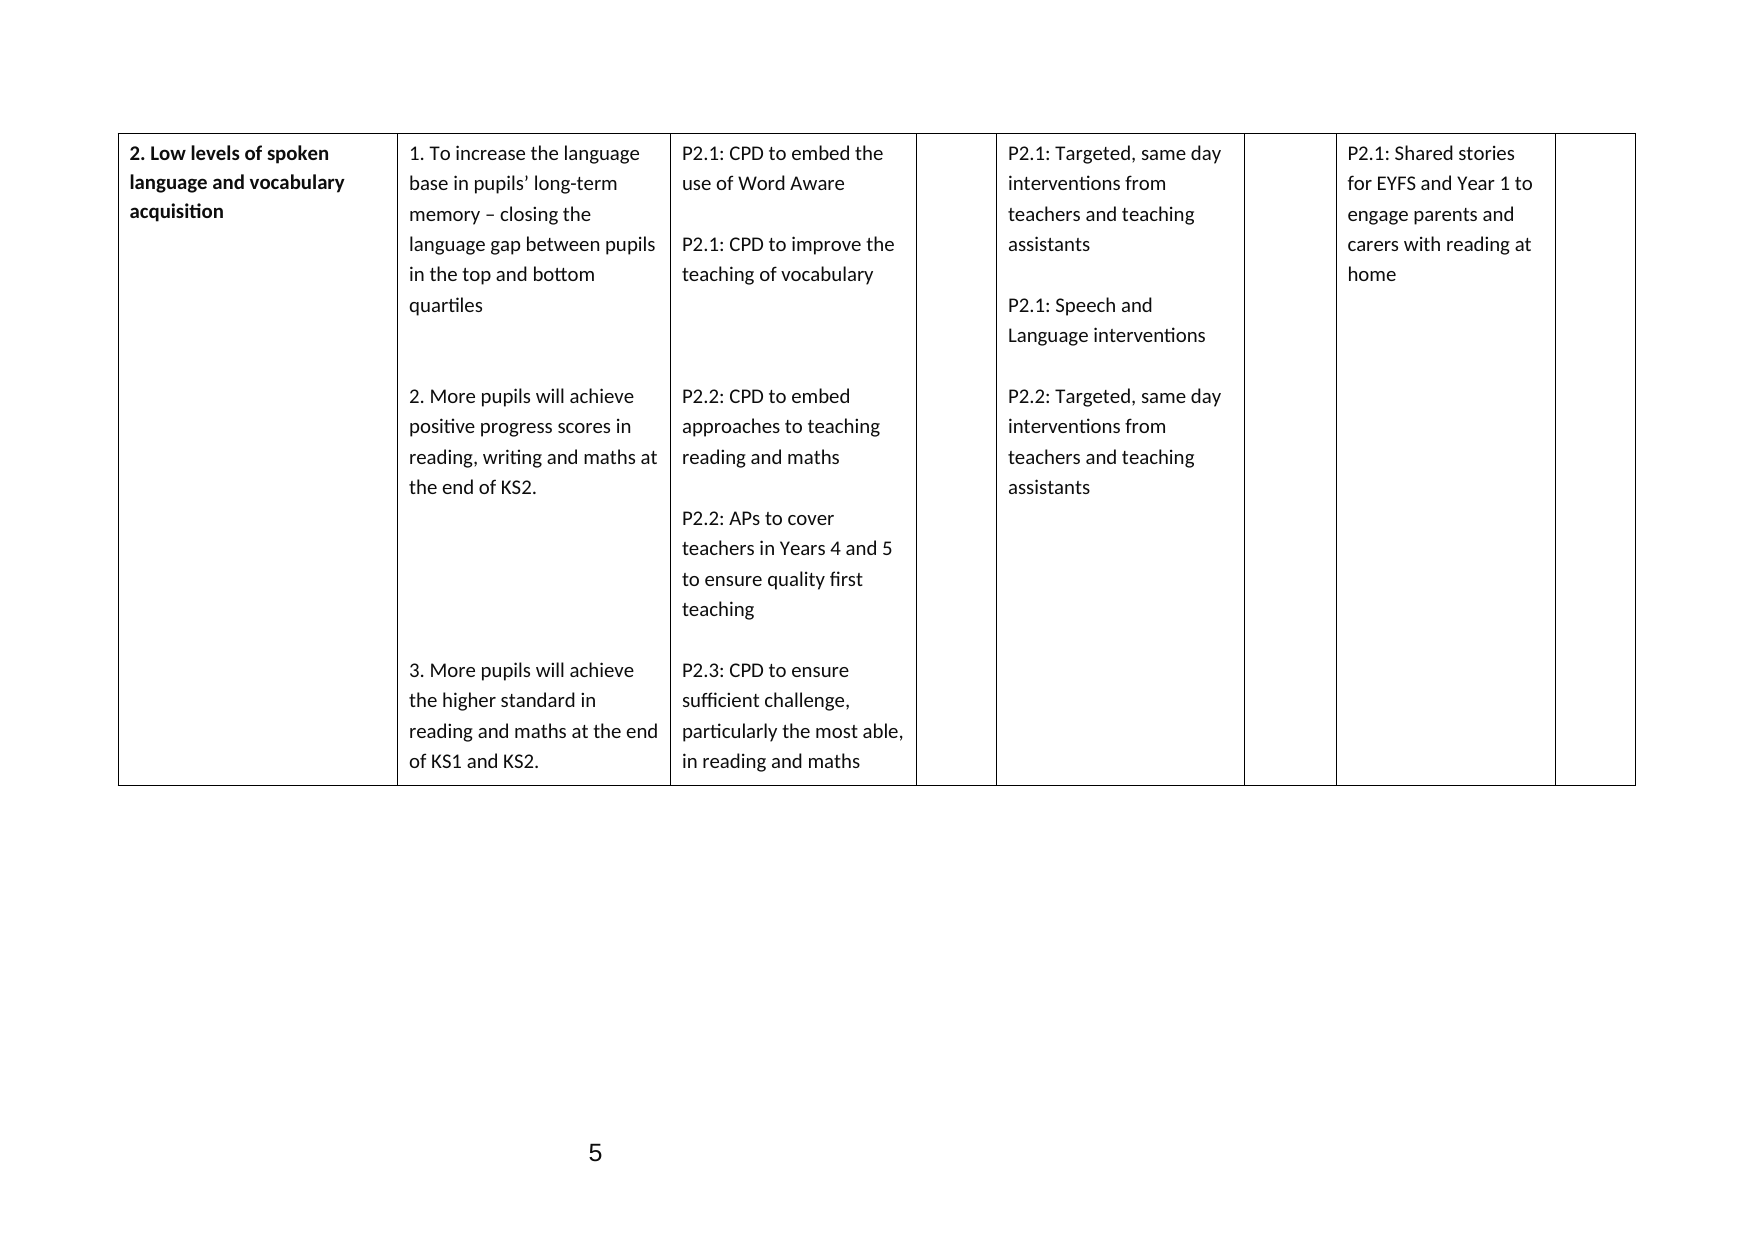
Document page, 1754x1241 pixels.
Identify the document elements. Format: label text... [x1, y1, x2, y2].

table_cell [1556, 134, 1635, 785]
table_cell P2.1: CPD to embed the use of Word Aware P2.1: CPD to improve the teaching of vocabulary P2.2: CPD to embed approaches to teaching reading and maths P2.2: APs to cover teachers in Years 4 and 5 to ensure quality first teaching P2.3: CPD to ensure sufficient challenge, particularly the most able, in reading and maths [671, 134, 916, 785]
table_cell P2.1: Targeted, same day interventions from teachers and teaching assistants P2.1: Speech and Language interventions P2.2: Targeted, same day interventions from teachers and teaching assistants [997, 134, 1244, 785]
table_cell [1245, 134, 1336, 785]
table_cell P2.1: Shared stories for EYFS and Year 1 to engage parents and carers with reading at home [1337, 134, 1555, 785]
table_cell [917, 134, 996, 785]
table_cell 1. To increase the language base in pupils’ long-term memory – closing the language gap between pupils in the top and bottom quartiles 2. More pupils will achieve positive progress scores in reading, writing and maths at the end of KS2. 3. More pupils will achieve the higher standard in reading and maths at the end of KS1 and KS2. [398, 134, 670, 785]
table_cell 2. Low levels of spoken language and vocabulary acquisition [119, 134, 397, 785]
